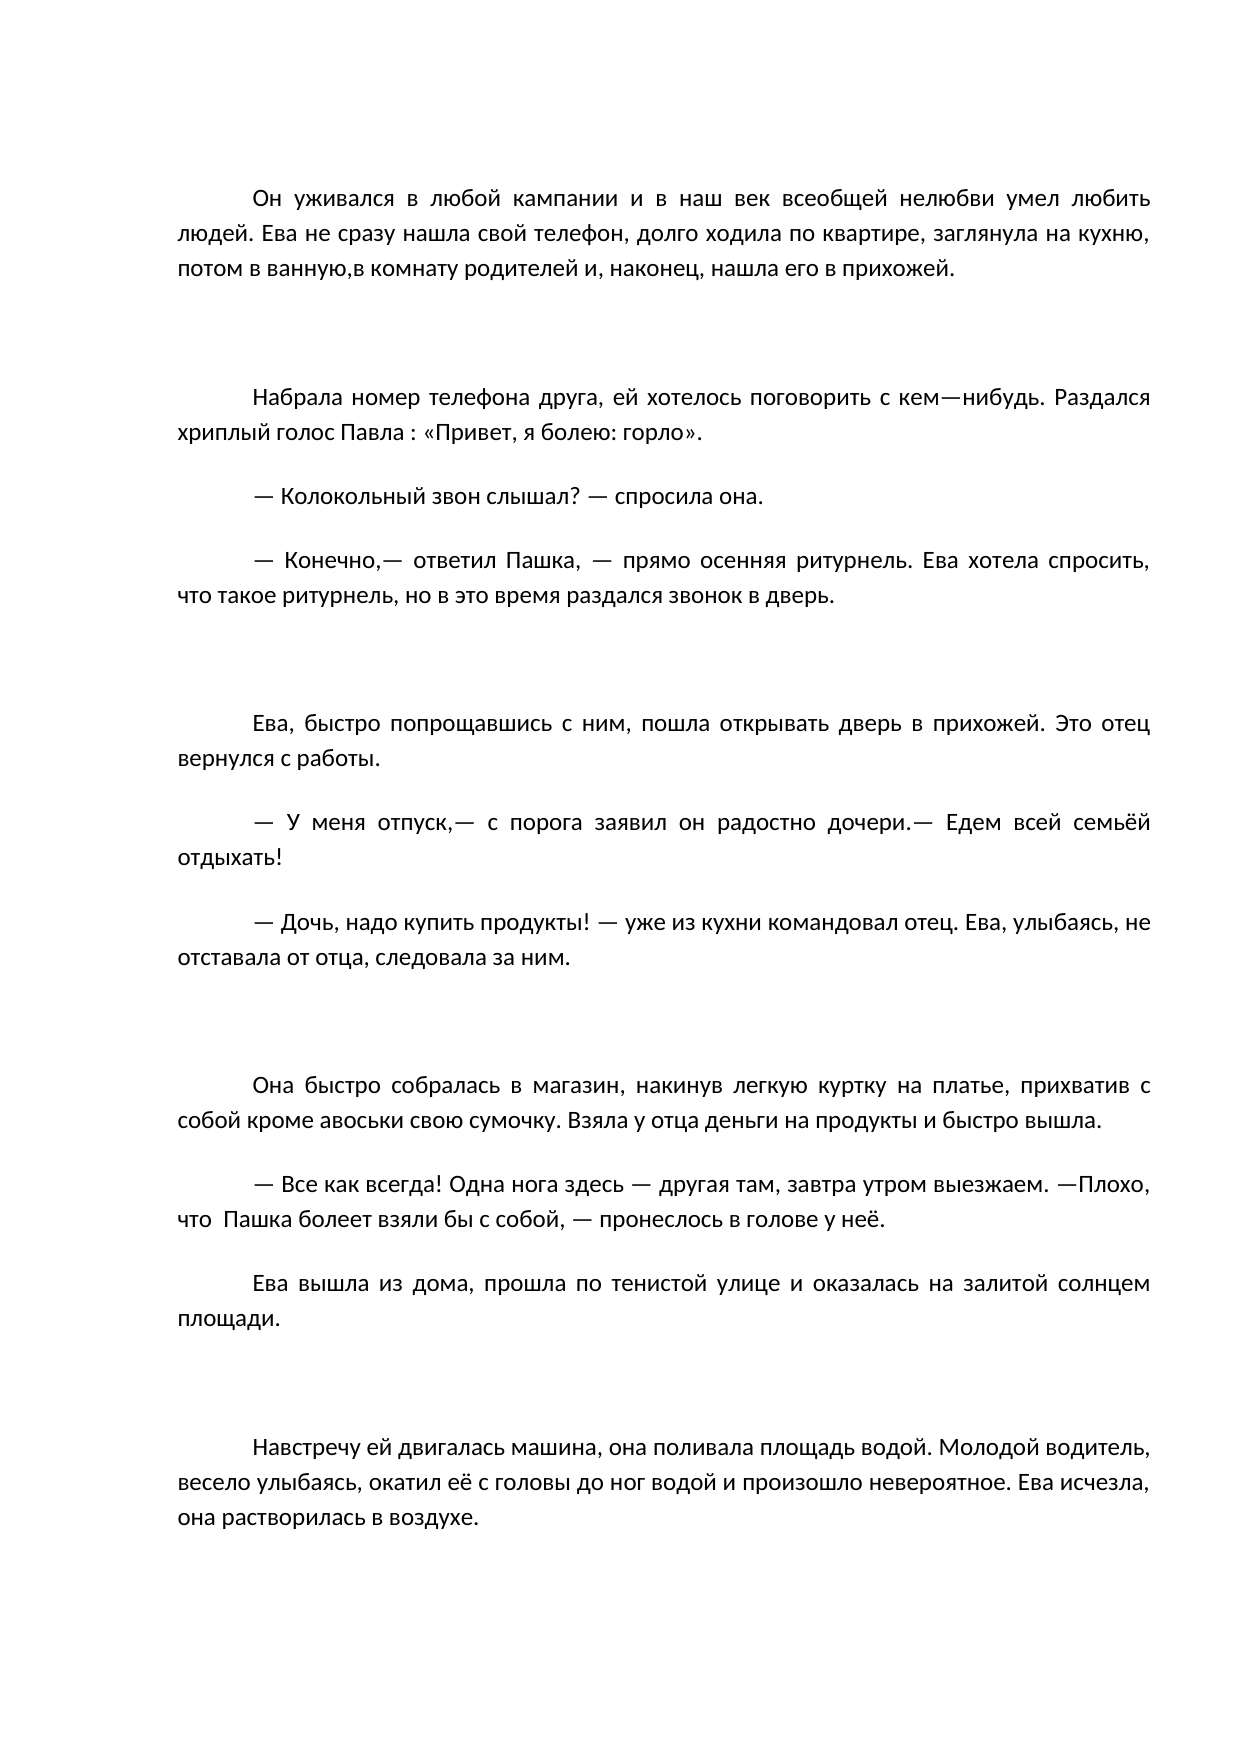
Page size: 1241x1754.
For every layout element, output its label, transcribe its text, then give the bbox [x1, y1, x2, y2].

text — Конечно,— ответил Пашка, — прямо осенняя ритурнель. Ева хотела спросить, что такое ритурнель, но в это время раздался звонок в дверь. [177, 544, 1152, 609]
text Она быстро собралась в магазин, накинув легкую куртку на платье, прихватив с собой кроме авоськи свою сумочку. Взяла у отца деньги на продукты и быстро вышла. [177, 1069, 1152, 1134]
text — Колокольный звон слышал? — спросила она. [177, 480, 1152, 510]
text Он уживался в любой кампании и в наш век всеобщей нелюбви умел любить людей. Ева не сразу нашла свой телефон, долго ходила по квартире, заглянула на кухню, потом в ванную,в комнату родителей и, наконец, нашла его в прихожей. [177, 182, 1152, 283]
text Ева вышла из дома, прошла по тенистой улице и оказалась на залитой солнцем площади. [177, 1267, 1152, 1333]
text — Все как всегда! Одна нога здесь — другая там, завтра утром выезжаем. —Плохо, что Пашка болеет взяли бы с собой, — пронеслось в голове у неё. [177, 1168, 1152, 1234]
text Ева, быстро попрощавшись с ним, пошла открывать дверь в прихожей. Это отец вернулся с работы. [177, 707, 1152, 773]
text Набрала номер телефона друга, ей хотелось поговорить с кем—нибудь. Раздался хриплый голос Павла : «Привет, я болею: горло». [177, 381, 1152, 446]
text — Дочь, надо купить продукты! — уже из кухни командовал отец. Ева, улыбаясь, не отставала от отца, следовала за ним. [177, 906, 1152, 971]
text Навстречу ей двигалась машина, она поливала площадь водой. Молодой водитель, весело улыбаясь, окатил её с головы до ног водой и произошло невероятное. Ева исчезла, она растворилась в воздухе. [177, 1431, 1152, 1531]
text — У меня отпуск,— с порога заявил он радостно дочери.— Едем всей семьёй отдыхать! [177, 806, 1152, 872]
